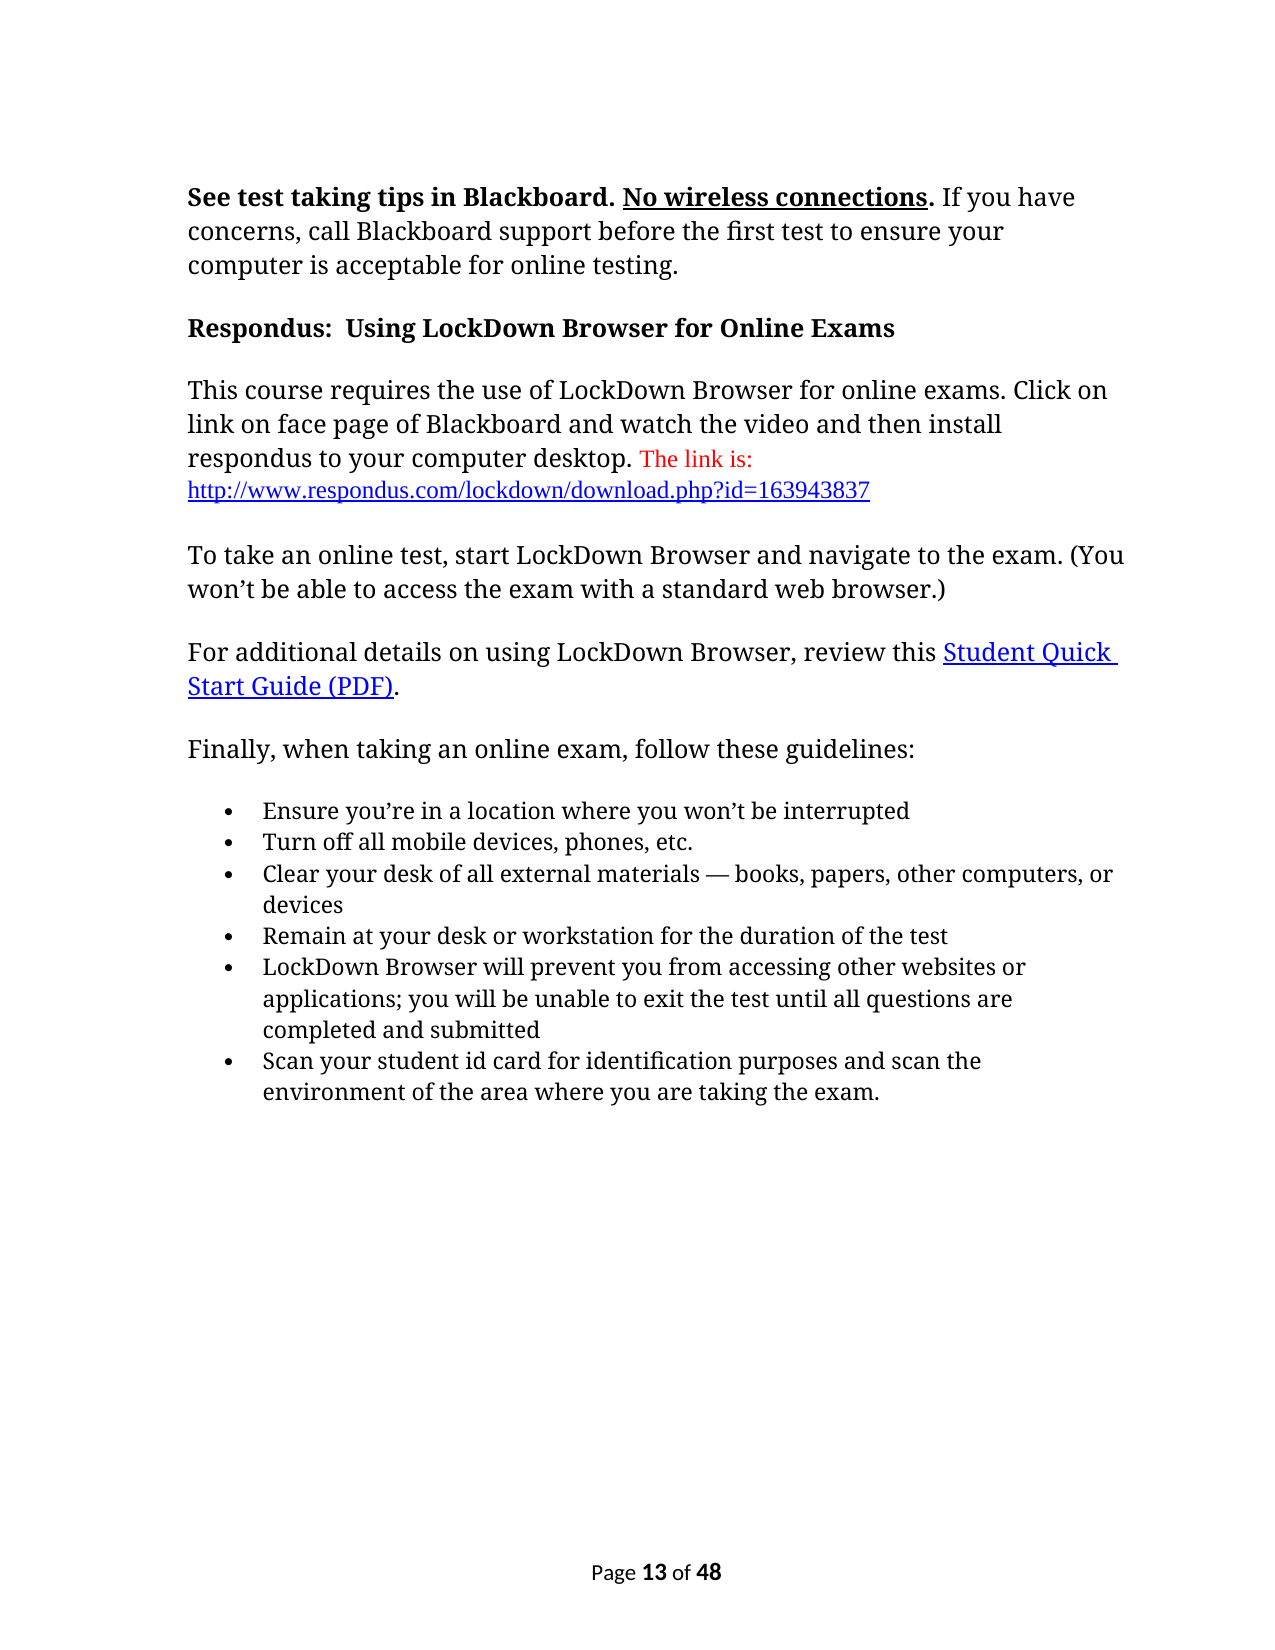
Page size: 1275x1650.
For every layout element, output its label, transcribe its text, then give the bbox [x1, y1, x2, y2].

list LockDown Browser will prevent you from accessing other websites or applications; you will be unable to exit the test until all questions are completed and submitted [225, 951, 1125, 1045]
text See test taking tips in Blackboard. No wireless connections. If you have concerns, call Blackboard support before the first test to ensure your computer is acceptable for online testing. [187, 179, 1125, 281]
list Scan your student id card for identification purposes and scan the environment of the area where you are taking the exam. [225, 1045, 1125, 1108]
list Turn off all mobile devices, phones, etc. [225, 826, 1125, 858]
list Clear your desk of all external materials — books, papers, other computers, or devices [225, 858, 1125, 920]
list Ensure you’re in a location where you won’t be interrupted [225, 795, 1125, 826]
text Finally, when taking an online exam, follow these guidelines: [187, 732, 1125, 766]
text Respondus: Using LockDown Browser for Online Exams [187, 311, 1125, 344]
text To take an online test, start LockDown Browser and navigate to the exam. (You won’t be able to access the exam with a standard web browser.) [187, 538, 1125, 606]
text For additional details on using LockDown Browser, review this Student Quick Start Guide (PDF). [187, 634, 1125, 703]
list Remain at your desk or workstation for the duration of the test [225, 920, 1125, 951]
text This course requires the use of LockDown Browser for online exams. Click on link on face page of Blackboard and watch the video and then install respondus to your computer desktop. The link is: http://www.respondus.com/lockdown/download.php?id=163943837 [187, 373, 1125, 504]
